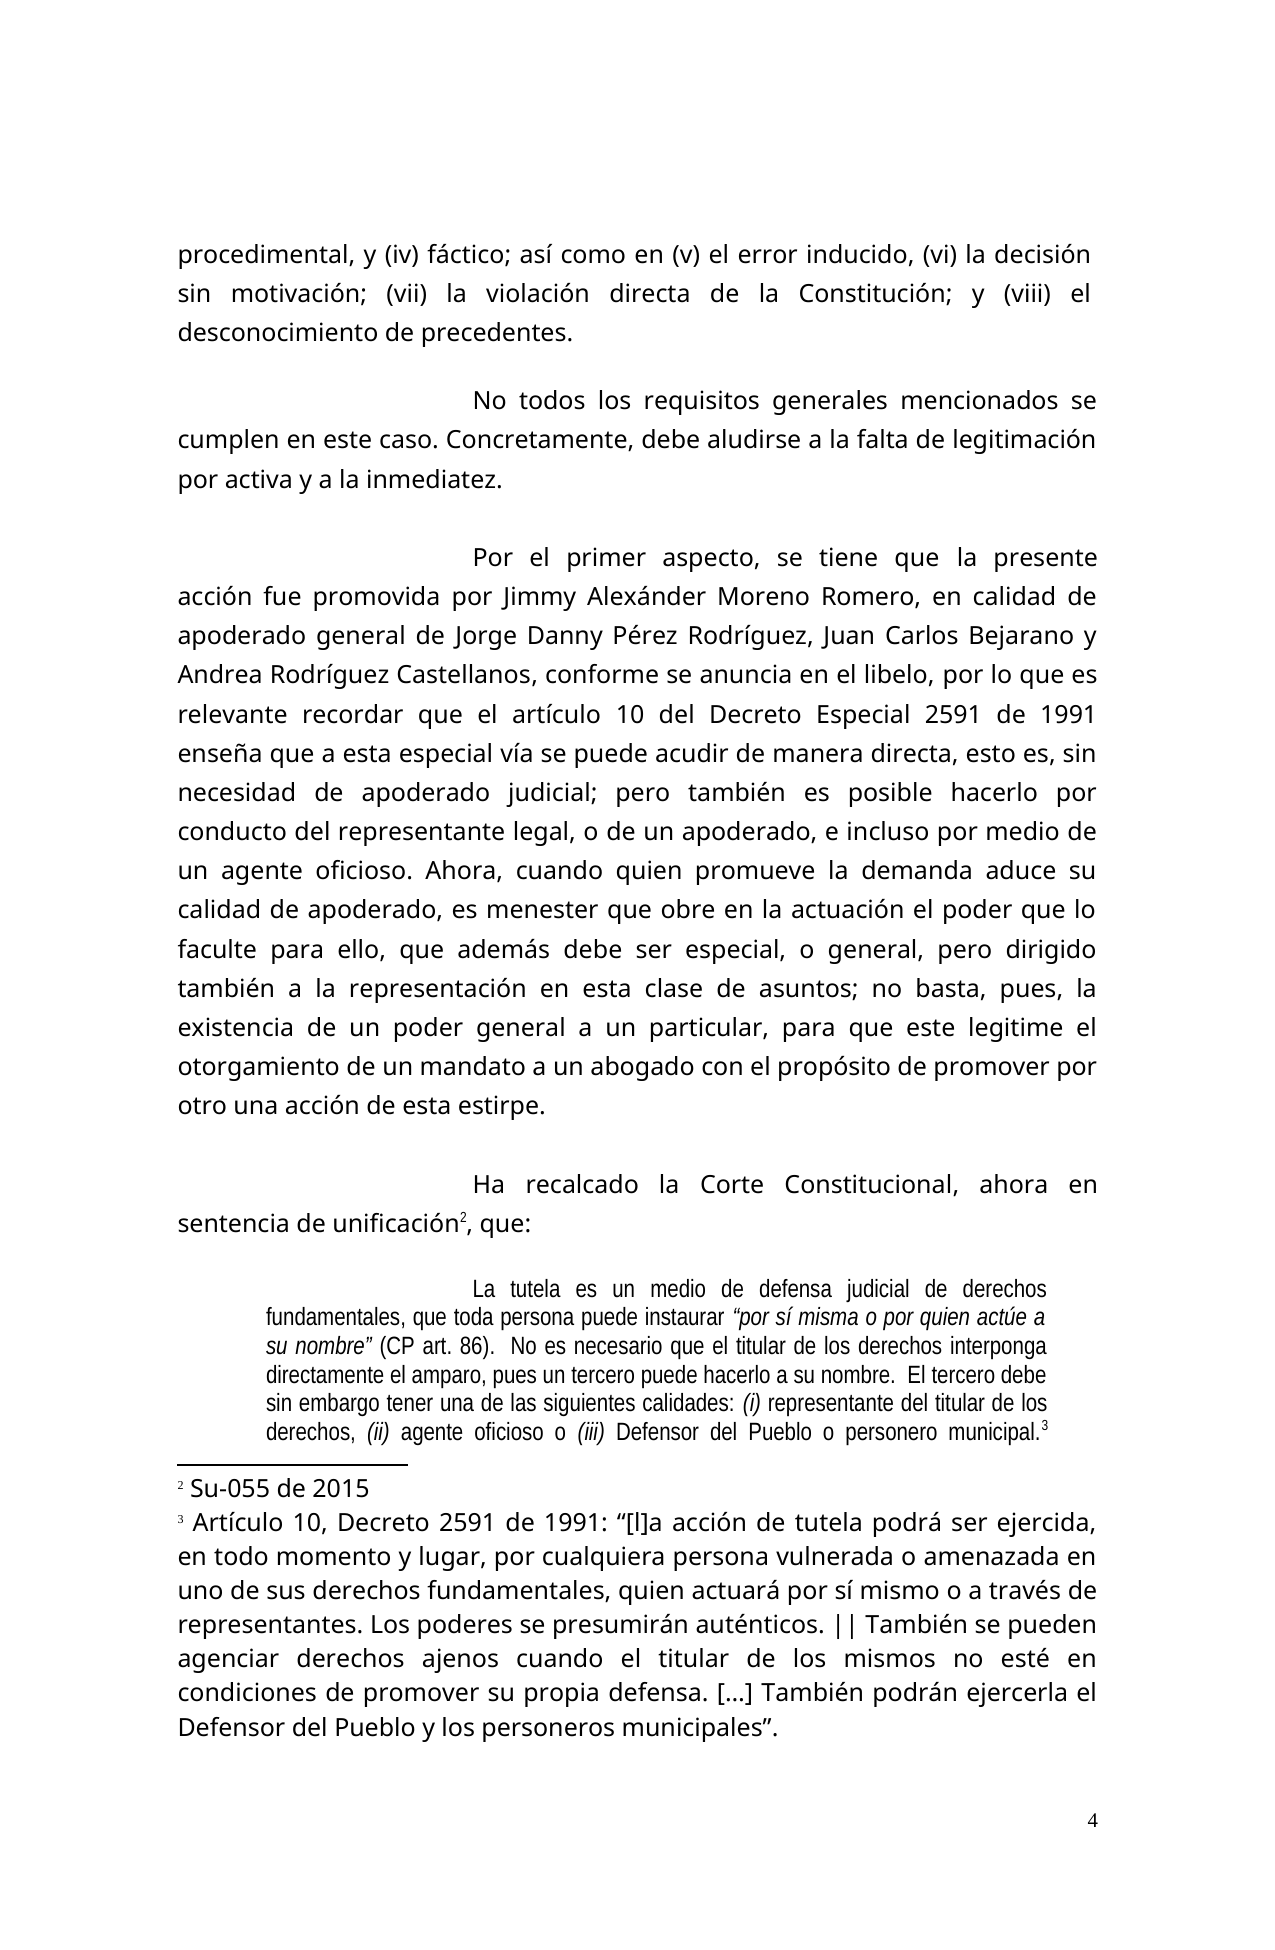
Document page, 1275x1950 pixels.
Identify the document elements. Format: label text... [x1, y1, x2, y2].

text No todos los requisitos generales mencionados se cumplen en este caso. Concretamente, debe aludirse a la falta de legitimación por activa y a la inmediatez. [177, 383, 1098, 495]
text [266, 1274, 1048, 1446]
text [177, 236, 1092, 349]
text Por el primer aspecto, se tiene que la presente acción fue promovida por Jimmy Alexánder Moreno Romero, en calidad de apoderado general de Jorge Danny Pérez Rodríguez, Juan Carlos Bejarano y Andrea Rodríguez Castellanos, conforme se anuncia en el libelo, por lo que es relevante recordar que el artículo 10 del Decreto Especial 2591 de 1991 enseña que a esta especial vía se puede acudir de manera directa, esto es, sin necesidad de apoderado judicial; pero también es posible hacerlo por conducto del representante legal, o de un apoderado, e incluso por medio de un agente oficioso. Ahora, cuando quien promueve la demanda aduce su calidad de apoderado, es menester que obre en la actuación el poder que lo faculte para ello, que además debe ser especial, o general, pero dirigido también a la representación en esta clase de asuntos; no basta, pues, la existencia de un poder general a un particular, para que este legitime el otorgamiento de un mandato a un abogado con el propósito de promover por otro una acción de esta estirpe. [177, 539, 1098, 1122]
text Ha recalcado la Corte Constitucional, ahora en sentencia de unificación, que: [177, 1166, 1098, 1239]
